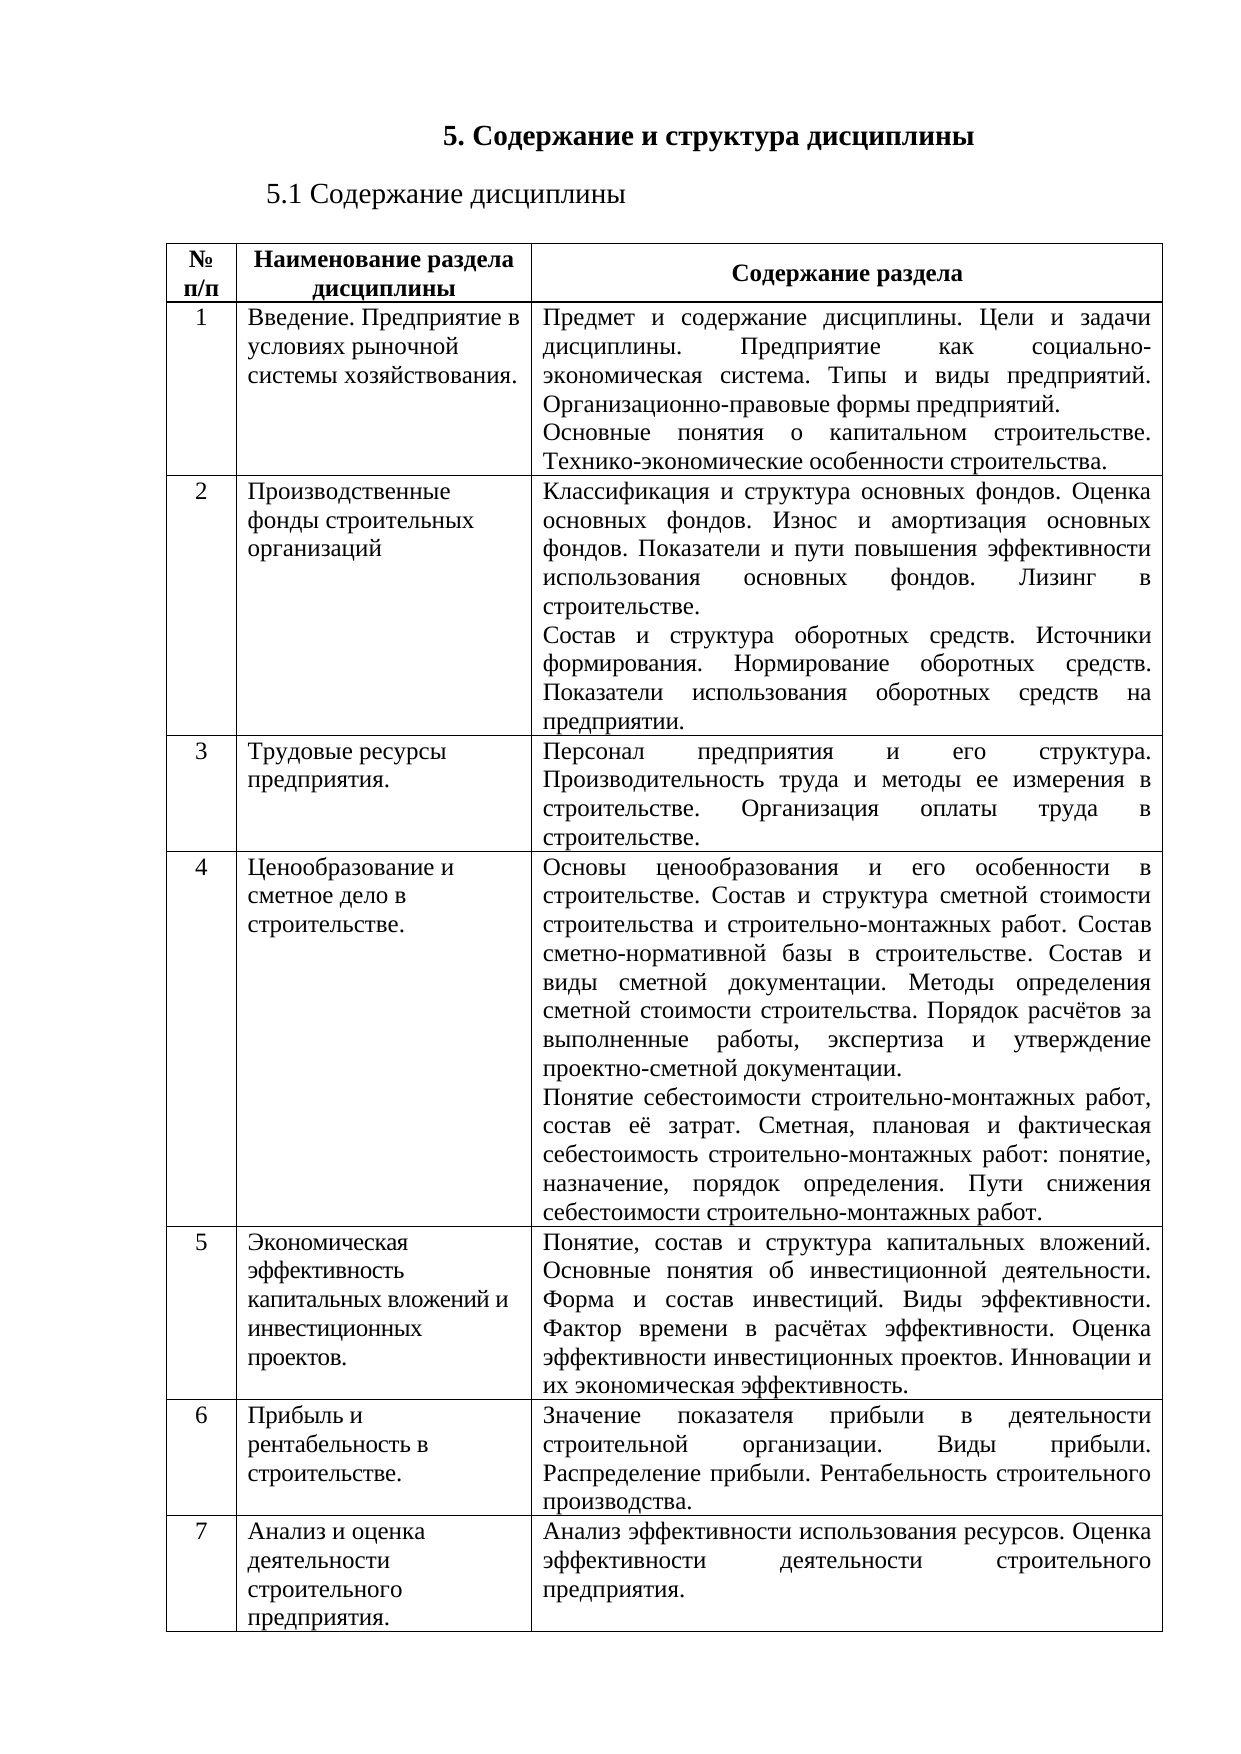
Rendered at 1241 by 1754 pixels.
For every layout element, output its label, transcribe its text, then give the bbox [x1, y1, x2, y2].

table_cell Значение показателя прибыли в деятельности строительной организации. Виды прибыли. Распределение прибыли. Рентабельность строительного производства. [532, 1400, 1162, 1515]
table_cell Понятие, состав и структура капитальных вложений. Основные понятия об инвестиционной деятельности. Форма и состав инвестиций. Виды эффективности. Фактор времени в расчётах эффективности. Оценка эффективности инвестиционных проектов. Инновации и их экономическая эффективность. [532, 1227, 1162, 1399]
table_cell 3 [167, 736, 236, 851]
table_cell Трудовые ресурсы предприятия. [237, 736, 531, 851]
table_cell Основы ценообразования и его особенности в строительстве. Состав и структура сметной стоимости строительства и строительно-монтажных работ. Состав сметно-нормативной базы в строительстве. Состав и виды сметной документации. Методы определения сметной стоимости строительства. Порядок расчётов за выполненные работы, экспертиза и утверждение проектно-сметной документации. Понятие себестоимости строительно-монтажных работ, состав её затрат. Сметная, плановая и фактическая себестоимость строительно-монтажных работ: понятие, назначение, порядок определения. Пути снижения себестоимости строительно-монтажных работ. [532, 852, 1162, 1226]
table_cell Экономическая эффективность капитальных вложений и инвестиционных проектов. [237, 1227, 531, 1399]
table_cell 7 [167, 1516, 236, 1631]
table_cell Прибыль и рентабельность в строительстве. [237, 1400, 531, 1515]
table_cell 1 [167, 303, 236, 475]
table_cell Предмет и содержание дисциплины. Цели и задачи дисциплины. Предприятие как социально-экономическая система. Типы и виды предприятий. Организационно-правовые формы предприятий. Основные понятия о капитальном строительстве. Технико-экономические особенности строительства. [532, 303, 1162, 475]
table_cell Введение. Предприятие в условиях рыночной системы хозяйствования. [237, 303, 531, 475]
table_cell Классификация и структура основных фондов. Оценка основных фондов. Износ и амортизация основных фондов. Показатели и пути повышения эффективности использования основных фондов. Лизинг в строительстве. Состав и структура оборотных средств. Источники формирования. Нормирование оборотных средств. Показатели использования оборотных средств на предприятии. [532, 476, 1162, 735]
table_cell Производственные фонды строительных организаций [237, 476, 531, 735]
text 5.1 Содержание дисциплины [177, 176, 1152, 209]
table_cell 5 [167, 1227, 236, 1399]
table_cell Анализ и оценка деятельности строительного предприятия. [237, 1516, 531, 1631]
table_cell 6 [167, 1400, 236, 1515]
table_header Наименование раздела дисциплины [237, 244, 531, 301]
table_cell 4 [167, 852, 236, 1226]
table_cell 2 [167, 476, 236, 735]
table_header Содержание раздела [532, 244, 1162, 301]
table_header № п/п [167, 244, 236, 301]
table_cell Анализ эффективности использования ресурсов. Оценка эффективности деятельности строительного предприятия. [532, 1516, 1162, 1631]
table_cell Ценообразование и сметное дело в строительстве. [237, 852, 531, 1226]
table_cell Персонал предприятия и его структура. Производительность труда и методы ее измерения в строительстве. Организация оплаты труда в строительстве. [532, 736, 1162, 851]
text 5. Содержание и структура дисциплины [177, 118, 1152, 152]
